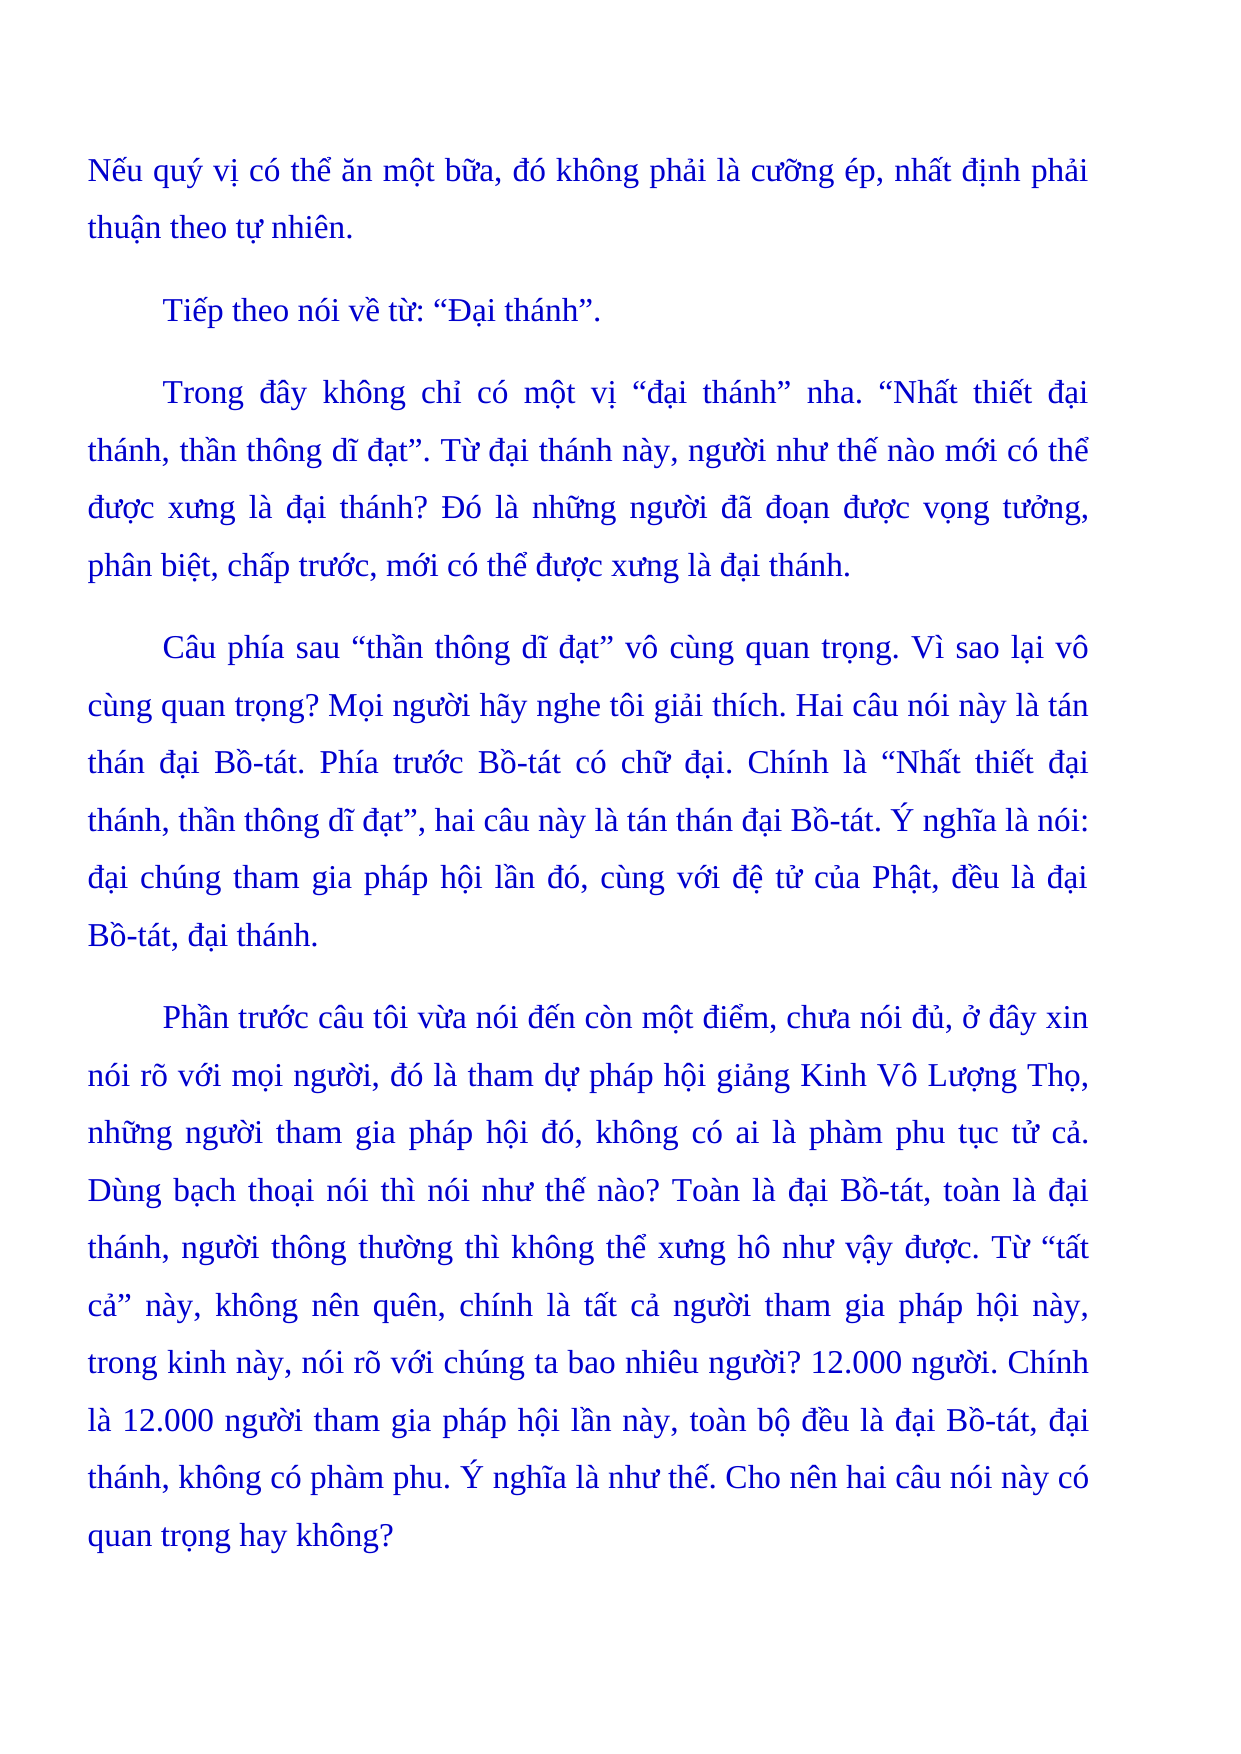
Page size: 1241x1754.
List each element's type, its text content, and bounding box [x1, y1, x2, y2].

text Tiếp theo nói về từ: “Đại thánh”. [87, 290, 1090, 328]
text Phần trước câu tôi vừa nói đến còn một điểm, chưa nói đủ, ở đây xin nói rõ với mọi người, đó là tham dự pháp hội giảng Kinh Vô Lượng Thọ, những người tham gia pháp hội đó, không có ai là phàm phu tục tử cả. Dùng bạch thoại nói thì nói như thế nào? Toàn là đại Bồ-tát, toàn là đại thánh, người thông thường thì không thể xưng hô như vậy được. Từ “tất cả” này, không nên quên, chính là tất cả người tham gia pháp hội này, trong kinh này, nói rõ với chúng ta bao nhiêu người? 12.000 người. Chính là 12.000 người tham gia pháp hội lần này, toàn bộ đều là đại Bồ-tát, đại thánh, không có phàm phu. Ý nghĩa là như thế. Cho nên hai câu nói này có quan trọng hay không? [87, 997, 1090, 1553]
text Câu phía sau “thần thông dĩ đạt” vô cùng quan trọng. Vì sao lại vô cùng quan trọng? Mọi người hãy nghe tôi giải thích. Hai câu nói này là tán thán đại Bồ-tát. Phía trước Bồ-tát có chữ đại. Chính là “Nhất thiết đại thánh, thần thông dĩ đạt”, hai câu này là tán thán đại Bồ-tát. Ý nghĩa là nói: đại chúng tham gia pháp hội lần đó, cùng với đệ tử của Phật, đều là đại Bồ-tát, đại thánh. [87, 627, 1090, 953]
text Trong đây không chỉ có một vị “đại thánh” nha. “Nhất thiết đại thánh, thần thông dĩ đạt”. Từ đại thánh này, người như thế nào mới có thể được xưng là đại thánh? Đó là những người đã đoạn được vọng tưởng, phân biệt, chấp trước, mới có thể được xưng là đại thánh. [87, 372, 1090, 583]
